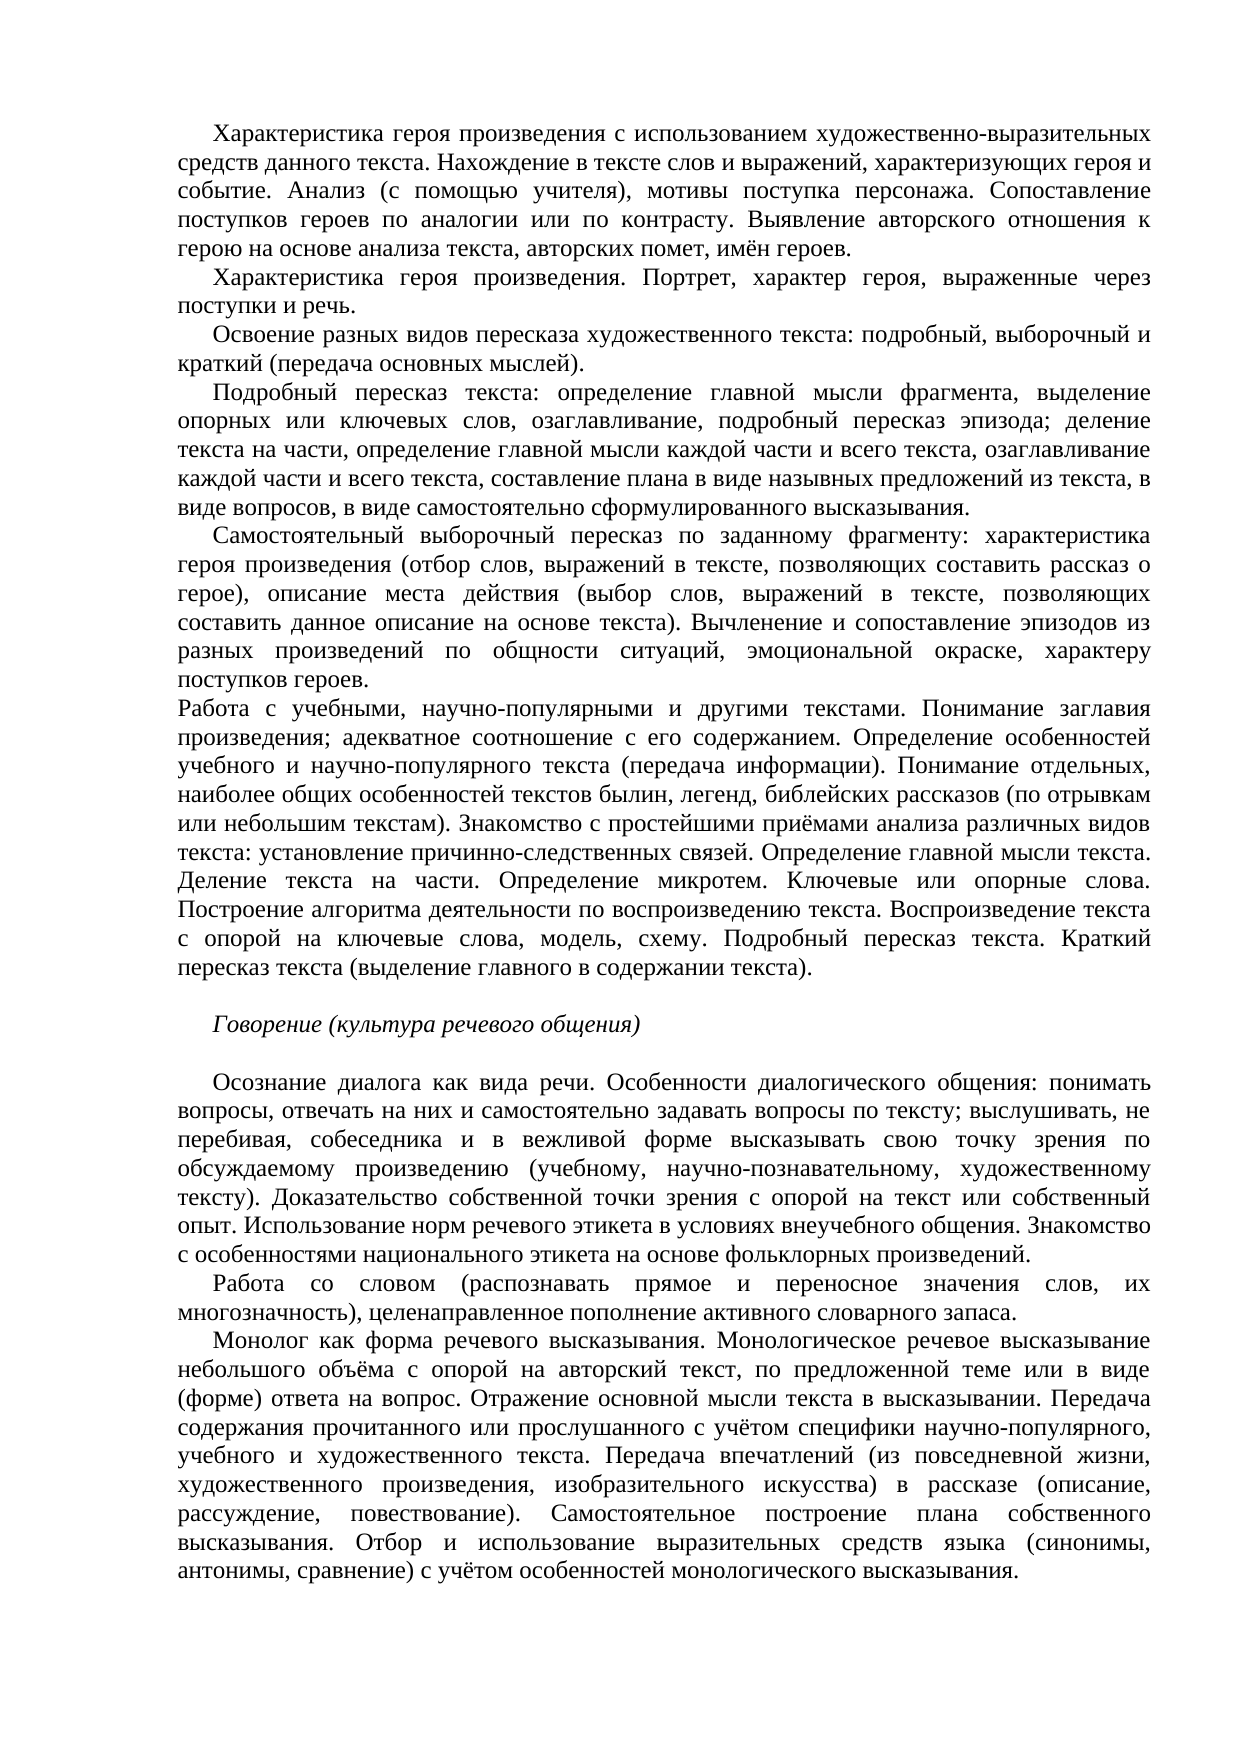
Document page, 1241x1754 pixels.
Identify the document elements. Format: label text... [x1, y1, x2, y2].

text Самостоятельный выборочный пересказ по заданному фрагменту: характеристика героя произведения (отбор слов, выражений в тексте, позволяющих составить рассказ о герое), описание места действия (выбор слов, выражений в тексте, позволяющих составить данное описание на основе текста). Вычленение и сопоставление эпизодов из разных произведений по общности ситуаций, эмоциональной окраске, характеру поступков героев. [177, 521, 1152, 693]
text Осознание диалога как вида речи. Особенности диалогического общения: понимать вопросы, отвечать на них и самостоятельно задавать вопросы по тексту; выслушивать, не перебивая, собеседника и в вежливой форме высказывать свою точку зрения по обсуждаемому произведению (учебному, научно-познавательному, художественному тексту). Доказательство собственной точки зрения с опорой на текст или собственный опыт. Использование норм речевого этикета в условиях внеучебного общения. Знакомство с особенностями национального этикета на основе фольклорных произведений. [177, 1067, 1152, 1268]
text Характеристика героя произведения. Портрет, характер героя, выраженные через поступки и речь. [177, 262, 1152, 319]
text Освоение разных видов пересказа художественного текста: подробный, выборочный и краткий (передача основных мыслей). [177, 319, 1152, 377]
text Подробный пересказ текста: определение главной мысли фрагмента, выделение опорных или ключевых слов, озаглавливание, подробный пересказ эпизода; деление текста на части, определение главной мысли каждой части и всего текста, озаглавливание каждой части и всего текста, составление плана в виде назывных предложений из текста, в виде вопросов, в виде самостоятельно сформулированного высказывания. [177, 377, 1152, 521]
text Характеристика героя произведения с использованием художественно-выразительных средств данного текста. Нахождение в тексте слов и выражений, характеризующих героя и событие. Анализ (с помощью учителя), мотивы поступка персонажа. Сопоставление поступков героев по аналогии или по контрасту. Выявление авторского отношения к герою на основе анализа текста, авторских помет, имён героев. [177, 118, 1152, 262]
text Работа со словом (распознавать прямое и переносное значения слов, их многозначность), целенаправленное пополнение активного словарного запаса. [177, 1268, 1152, 1326]
text Работа с учебными, научно-популярными и другими текстами. Понимание заглавия произведения; адекватное соотношение с его содержанием. Определение особенностей учебного и научно-популярного текста (передача информации). Понимание отдельных, наиболее общих особенностей текстов былин, легенд, библейских рассказов (по отрывкам или небольшим текстам). Знакомство с простейшими приёмами анализа различных видов текста: установление причинно-следственных связей. Определение главной мысли текста. Деление текста на части. Определение микротем. Ключевые или опорные слова. Построение алгоритма деятельности по воспроизведению текста. Воспроизведение текста с опорой на ключевые слова, модель, схему. Подробный пересказ текста. Краткий пересказ текста (выделение главного в содержании текста). [177, 693, 1152, 981]
text Говорение (культура речевого общения) [177, 1009, 1152, 1038]
text Монолог как форма речевого высказывания. Монологическое речевое высказывание небольшого объёма с опорой на авторский текст, по предложенной теме или в виде (форме) ответа на вопрос. Отражение основной мысли текста в высказывании. Передача содержания прочитанного или прослушанного с учётом специфики научно-популярного, учебного и художественного текста. Передача впечатлений (из повседневной жизни, художественного произведения, изобразительного искусства) в рассказе (описание, рассуждение, повествование). Самостоятельное построение плана собственного высказывания. Отбор и использование выразительных средств языка (синонимы, антонимы, сравнение) с учётом особенностей монологического высказывания. [177, 1326, 1152, 1584]
